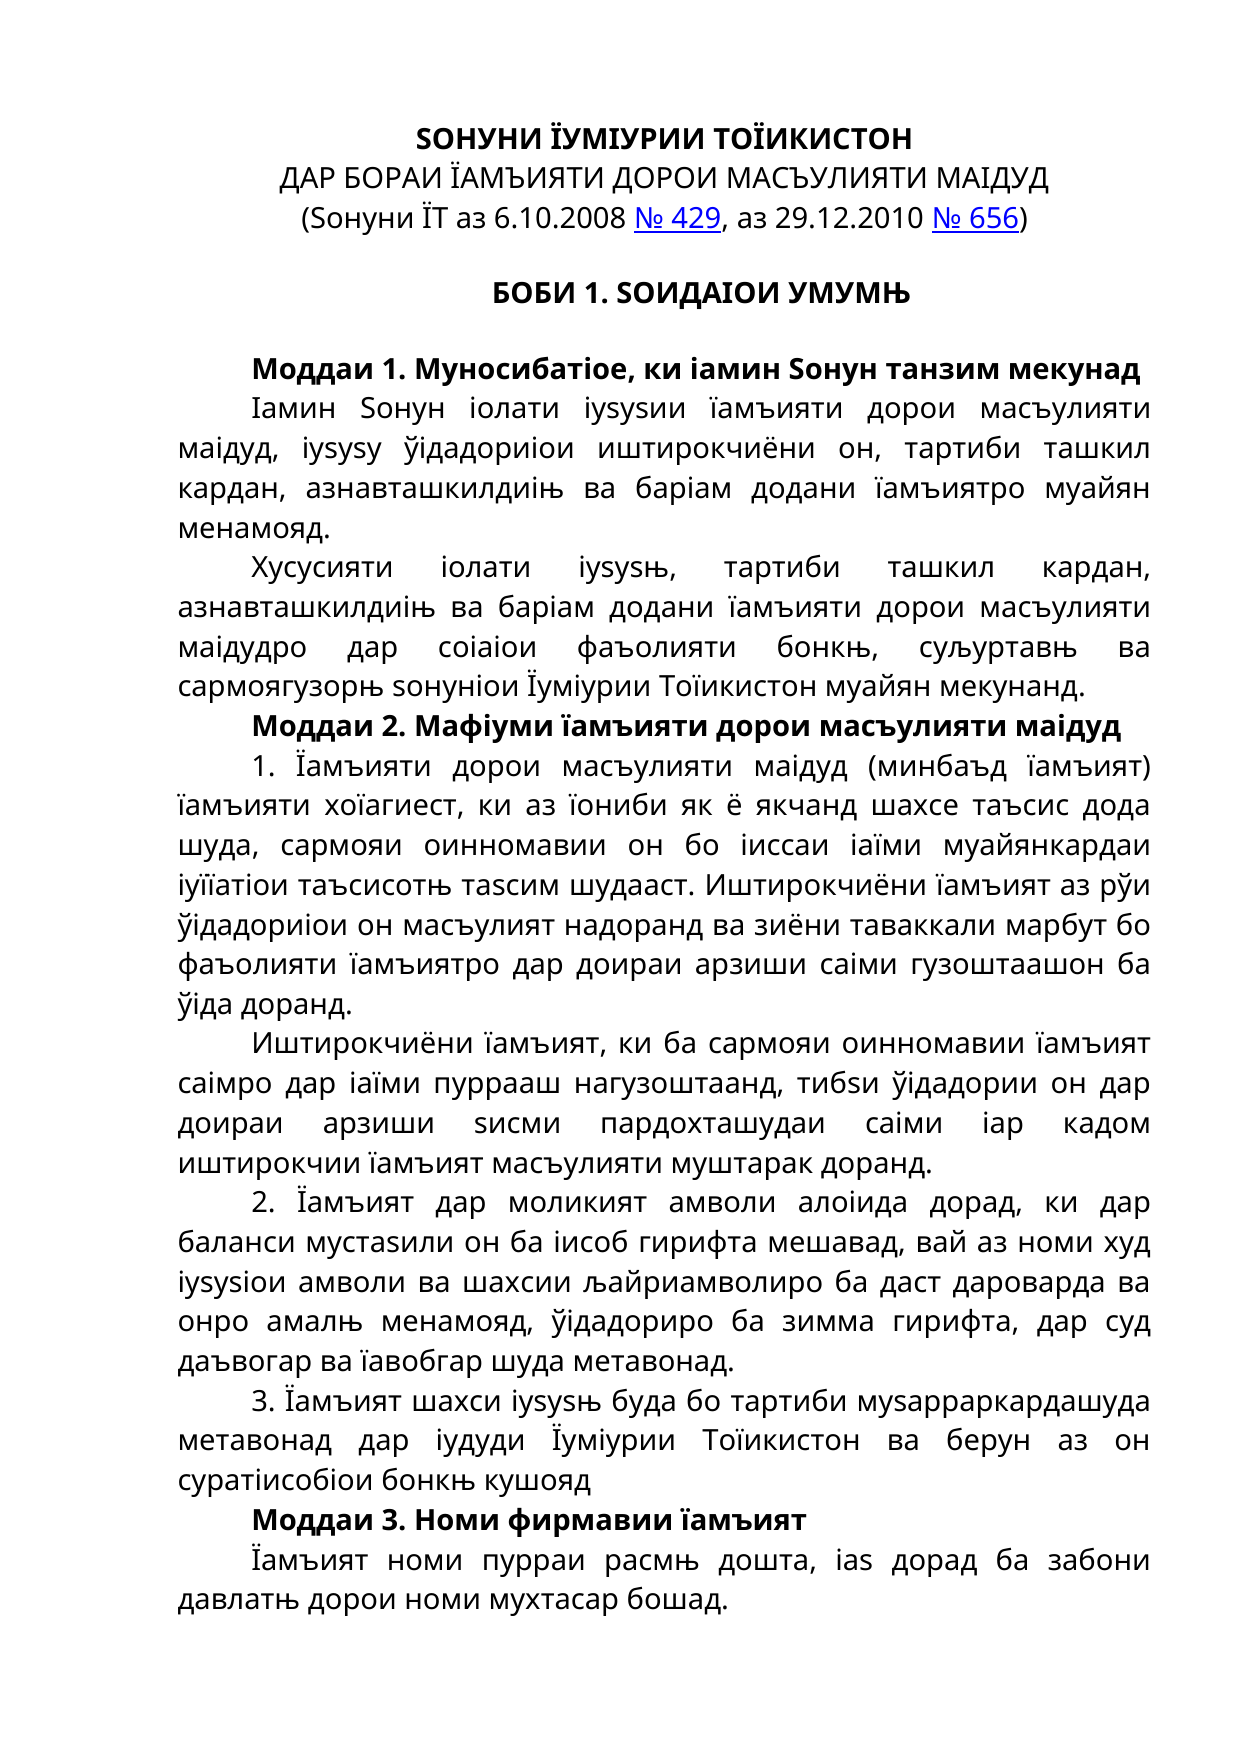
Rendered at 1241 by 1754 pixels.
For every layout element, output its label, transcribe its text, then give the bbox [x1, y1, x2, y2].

text ДАР БОРАИ ЇАМЪИЯТИ ДОРОИ МАСЪУЛИЯТИ МАІДУД [177, 158, 1152, 197]
text 1. Їамъияти дорои масъулияти маідуд (минбаъд їамъият) їамъияти хоїагиест, ки аз їониби як ё якчанд шахсе таъсис дода шуда, сармояи оинномавии он бо іиссаи іаїми муайянкардаи іуїїатіои таъсисотњ таѕсим шудааст. Иштирокчиёни їамъият аз рўи ўідадориіои он масъулият надоранд ва зиёни таваккали марбут бо фаъолияти їамъиятро дар доираи арзиши саіми гузоштаашон ба ўіда доранд. [177, 745, 1152, 1023]
text Іамин Ѕонун іолати іуѕуѕии їамъияти дорои масъулияти маідуд, іуѕуѕу ўідадориіои иштирокчиёни он, тартиби ташкил кардан, азнавташкилдиіњ ва баріам додани їамъиятро муайян менамояд. [177, 388, 1152, 547]
text Моддаи 3. Номи фирмавии їамъият [177, 1499, 1152, 1539]
text Иштирокчиёни їамъият, ки ба сармояи оинномавии їамъият саімро дар іаїми пуррааш нагузоштаанд, тибѕи ўідадории он дар доираи арзиши ѕисми пардохташудаи саіми іар кадом иштирокчии їамъият масъулияти муштарак доранд. [177, 1023, 1152, 1182]
text 3. Їамъият шахси іуѕуѕњ буда бо тартиби муѕарраркардашуда метавонад дар іудуди Їуміурии Тоїикистон ва берун аз он суратіисобіои бонкњ кушояд [177, 1380, 1152, 1499]
text БОБИ 1. ЅОИДАІОИ УМУМЊ [177, 273, 1152, 312]
text ЅОНУНИ ЇУМІУРИИ ТОЇИКИСТОН [177, 118, 1152, 158]
text Хусусияти іолати іуѕуѕњ, тартиби ташкил кардан, азнавташкилдиіњ ва баріам додани їамъияти дорои масъулияти маідудро дар соіаіои фаъолияти бонкњ, суљуртавњ ва сармоягузорњ ѕонуніои Їуміурии Тоїикистон муайян мекунанд. [177, 547, 1152, 705]
text (Ѕонуни ЇТ аз 6.10.2008 № 429, аз 29.12.2010 № 656) [177, 197, 1152, 237]
text Моддаи 1. Муносибатіое, ки іамин Ѕонун танзим мекунад [177, 348, 1152, 388]
text Моддаи 2. Мафіуми їамъияти дорои масъулияти маідуд [177, 705, 1152, 745]
text Їамъият номи пурраи расмњ дошта, іаѕ дорад ба забони давлатњ дорои номи мухтасар бошад. [177, 1539, 1152, 1618]
text 2. Їамъият дар моликият амволи алоіида дорад, ки дар баланси мустаѕили он ба іисоб гирифта мешавад, вай аз номи худ іуѕуѕіои амволи ва шахсии љайриамволиро ба даст дароварда ва онро амалњ менамояд, ўідадориро ба зимма гирифта, дар суд даъвогар ва їавобгар шуда метавонад. [177, 1182, 1152, 1380]
